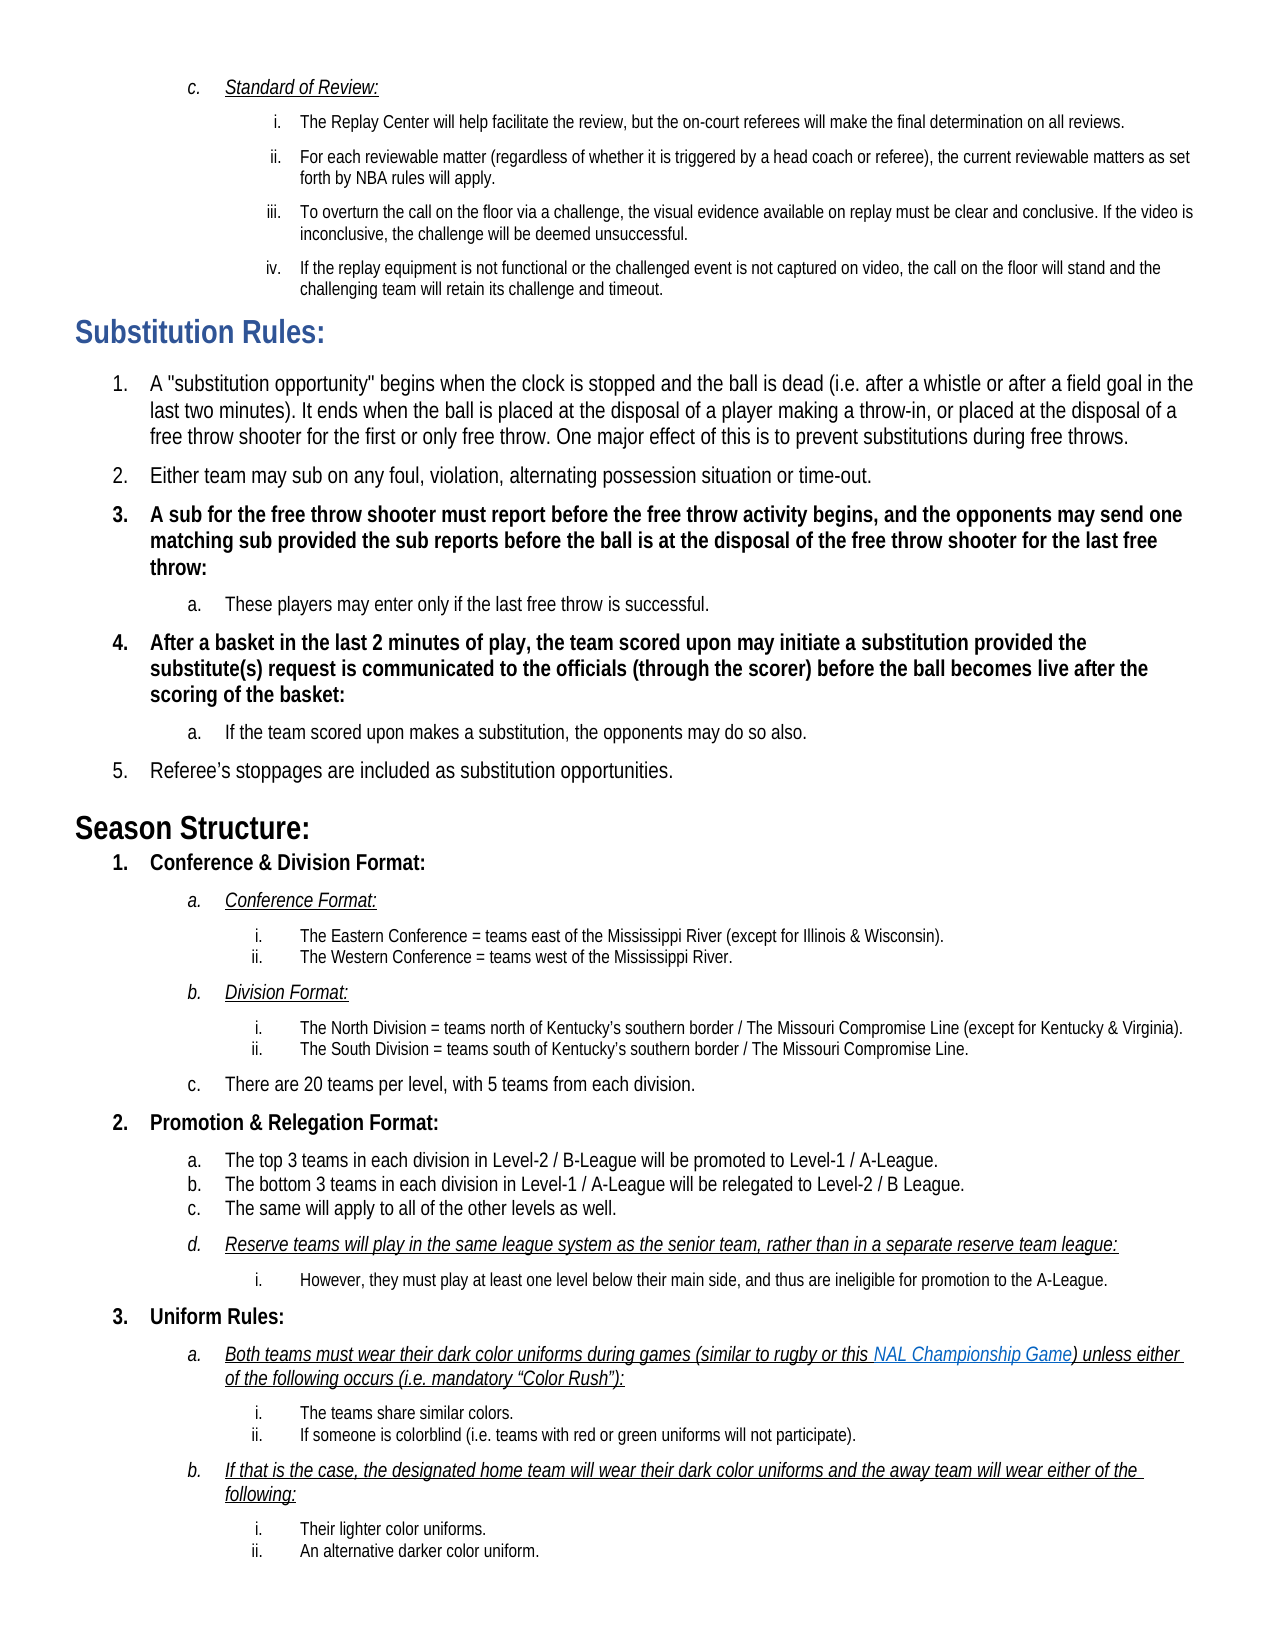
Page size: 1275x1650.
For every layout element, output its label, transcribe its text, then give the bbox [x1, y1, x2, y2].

list An alternative darker color uniform. [262, 1539, 1200, 1561]
list If the replay equipment is not functional or the challenged event is not captured on video, the call on the floor will stand and the challenging team will retain its challenge and timeout. [281, 257, 1200, 300]
list Uniform Rules: [112, 1303, 1200, 1329]
list If someone is colorblind (i.e. teams with red or green uniforms will not participate). [262, 1423, 1200, 1445]
list Standard of Review: [187, 75, 1200, 99]
list Conference & Division Format: [112, 849, 1200, 876]
list The top 3 teams in each division in Level-2 / B-League will be promoted to Level-1 / A-League. [187, 1148, 1200, 1172]
list The Western Conference = teams west of the Mississippi River. [262, 946, 1200, 968]
list Referee’s stoppages are included as substitution opportunities. [112, 757, 1200, 783]
list Reserve teams will play in the same league system as the senior team, rather than in a separate reserve team league: [187, 1232, 1200, 1256]
list The Replay Center will help facilitate the review, but the on-court referees will make the final determination on all reviews. [281, 111, 1200, 133]
list For each reviewable matter (regardless of whether it is triggered by a head coach or referee), the current reviewable matters as set forth by NBA rules will apply. [281, 146, 1200, 189]
list The teams share similar colors. [262, 1402, 1200, 1423]
list Division Format: [187, 980, 1200, 1004]
list The bottom 3 teams in each division in Level-1 / A-League will be relegated to Level-2 / B League. [187, 1172, 1200, 1196]
list If that is the case, the designated home team will wear their dark color uniforms and the away team will wear either of the following: [187, 1457, 1200, 1505]
list To overturn the call on the floor via a challenge, the visual evidence available on replay must be clear and conclusive. If the video is inconclusive, the challenge will be deemed unsuccessful. [281, 201, 1200, 244]
list A "substitution opportunity" begins when the clock is stopped and the ball is dead (i.e. after a whistle or after a field goal in the last two minutes). It ends when the ball is placed at the disposal of a player making a throw-in, or placed at the disposal of a free throw shooter for the first or only free throw. One major effect of this is to prevent substitutions during free throws. [112, 370, 1200, 449]
list After a basket in the last 2 minutes of play, the team scored upon may initiate a substitution provided the substitute(s) request is communicated to the officials (through the scorer) before the ball becomes live after the scoring of the basket: [112, 629, 1200, 708]
list A sub for the free throw shooter must report before the free throw activity begins, and the opponents may send one matching sub provided the sub reports before the ball is at the disposal of the free throw shooter for the last free throw: [112, 501, 1200, 580]
list Promotion & Relegation Format: [112, 1109, 1200, 1135]
list The same will apply to all of the other levels as well. [187, 1196, 1200, 1219]
list If the team scored upon makes a substitution, the opponents may do so also. [187, 720, 1200, 744]
list The Eastern Conference = teams east of the Mississippi River (except for Illinois & Wisconsin). [262, 925, 1200, 946]
list Either team may sub on any foul, violation, alternating possession situation or time-out. [112, 462, 1200, 488]
list However, they must play at least one level below their main side, and thus are ineligible for promotion to the A-League. [262, 1268, 1200, 1290]
list Their lighter color uniforms. [262, 1518, 1200, 1539]
text ​Substitution Rules: [75, 312, 1200, 351]
list Both teams must wear their dark color uniforms during games (similar to rugby or this NAL Championship Game) unless either of the following occurs (i.e. mandatory “Color Rush”): [187, 1341, 1200, 1389]
list These players may enter only if the last free throw is successful. [187, 592, 1200, 616]
list There are 20 teams per level, with 5 teams from each division. [187, 1072, 1200, 1096]
subtitle Season Structure: [75, 808, 1200, 846]
list The North Division = teams north of Kentucky’s southern border / The Missouri Compromise Line (except for Kentucky & Virginia). [262, 1017, 1200, 1038]
list Conference Format: [187, 888, 1200, 912]
list The South Division = teams south of Kentucky’s southern border / The Missouri Compromise Line. [262, 1038, 1200, 1060]
